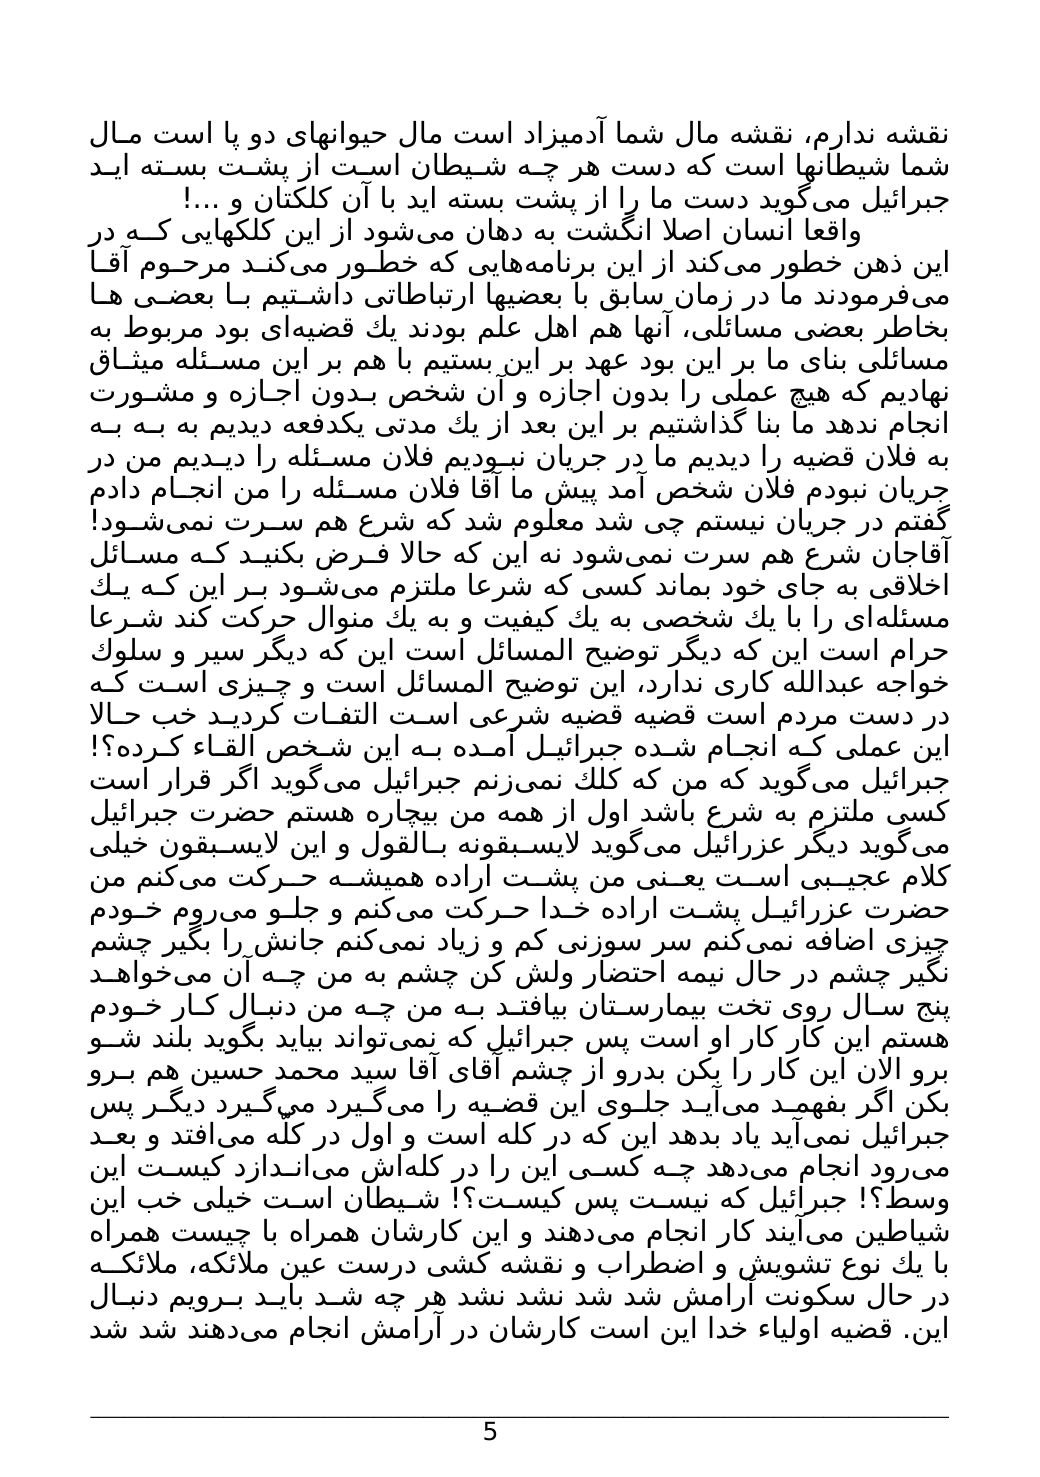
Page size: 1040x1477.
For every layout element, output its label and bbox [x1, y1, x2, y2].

text [89, 215, 951, 1345]
text [89, 118, 951, 215]
